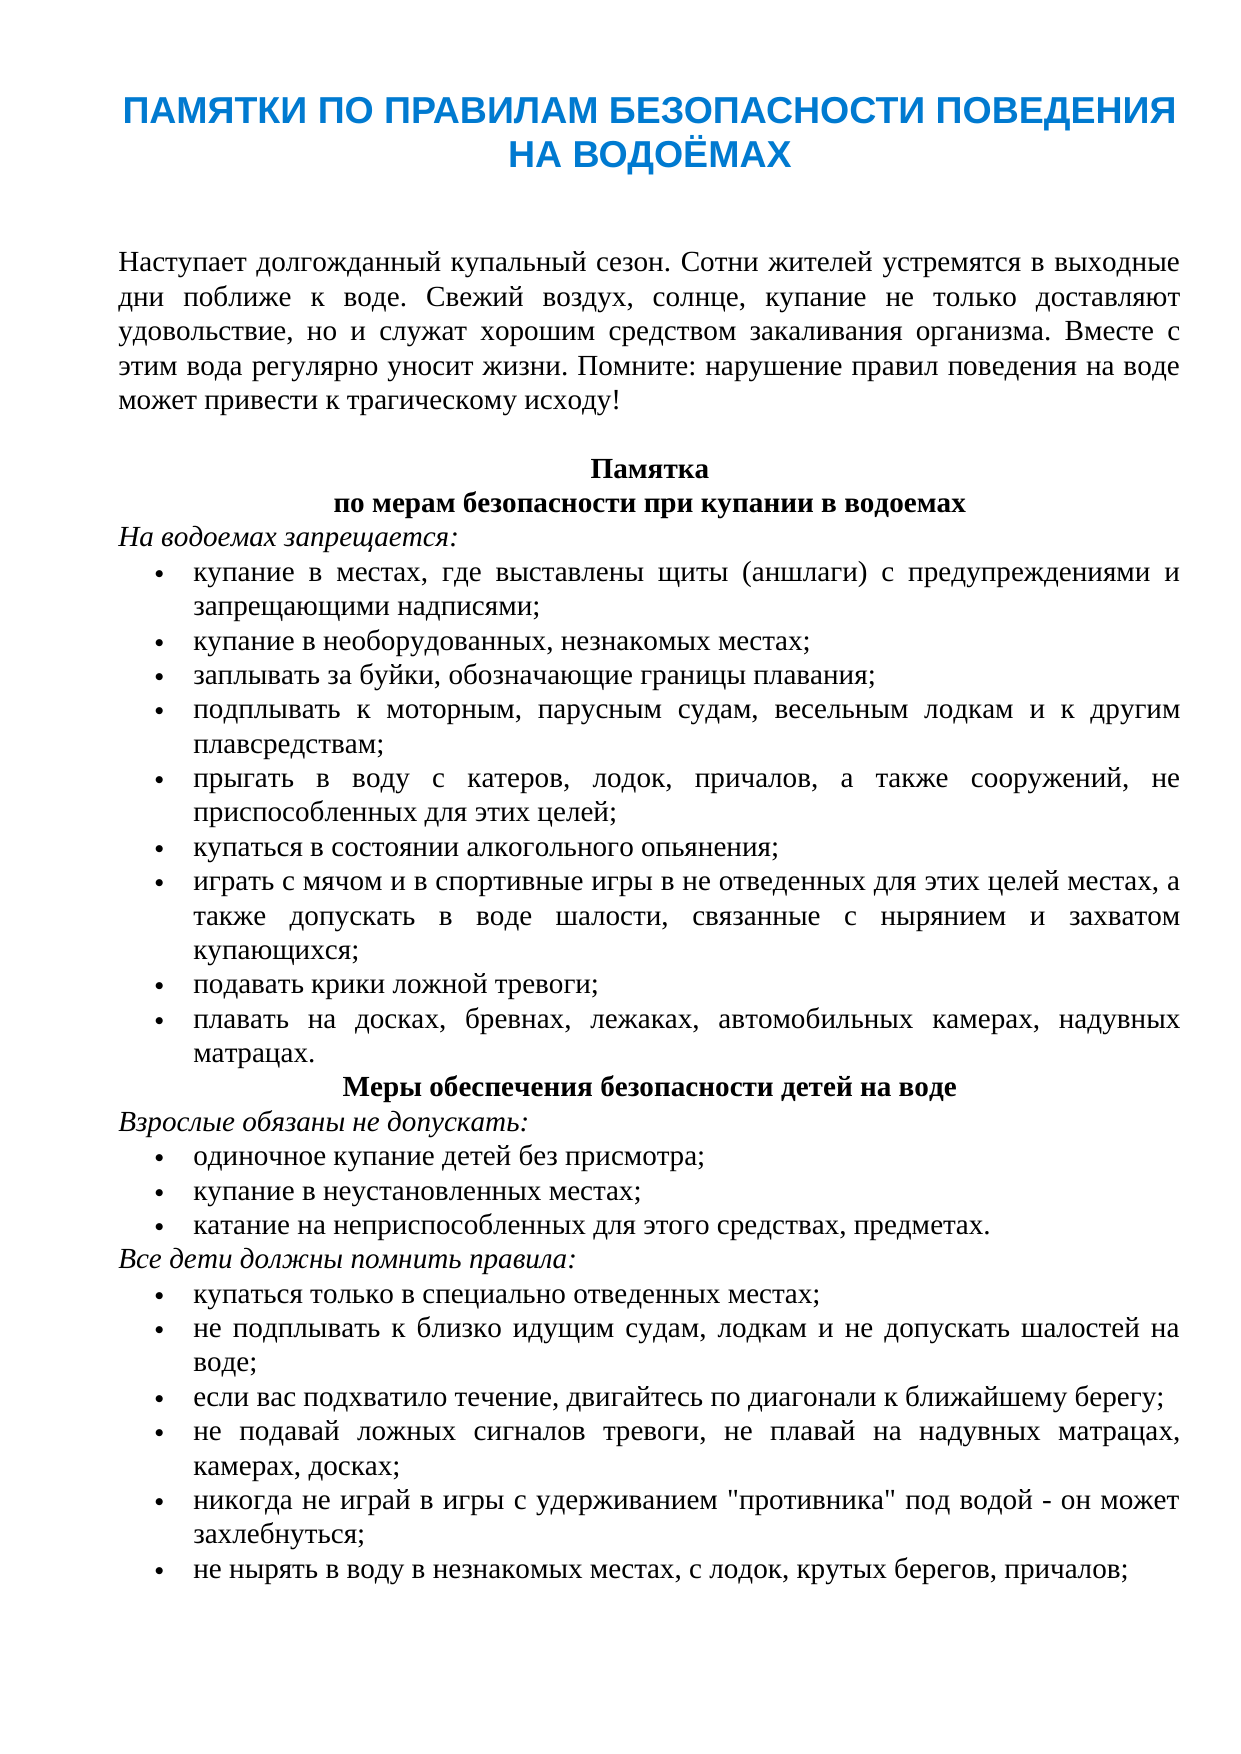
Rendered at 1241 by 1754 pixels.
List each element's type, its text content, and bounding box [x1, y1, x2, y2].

list купаться в состоянии алкогольного опьянения; [156, 828, 1181, 862]
list если вас подхватило течение, двигайтесь по диагонали к ближайшему берегу; [156, 1378, 1181, 1412]
list не подплывать к близко идущим судам, лодкам и не допускать шалостей на воде; [156, 1309, 1181, 1378]
list купание в необорудованных, незнакомых местах; [156, 622, 1181, 656]
list прыгать в воду с катеров, лодок, причалов, а также сооружений, не приспособленных для этих целей; [156, 759, 1181, 828]
list одиночное купание детей без присмотра; [156, 1137, 1181, 1172]
list никогда не играй в игры с удерживанием "противника" под водой - он может захлебнуться; [156, 1481, 1181, 1550]
text Памятка [118, 450, 1181, 484]
text Взрослые обязаны не допускать: [118, 1103, 1181, 1137]
text Наступает долгожданный купальный сезон. Сотни жителей устремятся в выходные дни поближе к воде. Свежий воздух, солнце, купание не только доставляют удовольствие, но и служат хорошим средством закаливания организма. Вместе с этим вода регулярно уносит жизни. Помните: нарушение правил поведения на воде может привести к трагическому исходу! [118, 244, 1181, 416]
list не подавай ложных сигналов тревоги, не плавай на надувных матрацах, камерах, досках; [156, 1412, 1181, 1481]
list не нырять в воду в незнакомых местах, с лодок, крутых берегов, причалов; [156, 1550, 1181, 1584]
list подплывать к моторным, парусным судам, весельным лодкам и к другим плавсредствам; [156, 691, 1181, 759]
list заплывать за буйки, обозначающие границы плавания; [156, 656, 1181, 691]
list подавать крики ложной тревоги; [156, 966, 1181, 1000]
list купаться только в специально отведенных местах; [156, 1275, 1181, 1309]
list купание в местах, где выставлены щиты (аншлаги) с предупреждениями и запрещающими надписями; [156, 553, 1181, 622]
text по мерам безопасности при купании в водоемах [118, 484, 1181, 519]
list катание на неприспособленных для этого средствах, предметах. [156, 1206, 1181, 1241]
list купание в неустановленных местах; [156, 1172, 1181, 1206]
text На водоемах запрещается: [118, 519, 1181, 553]
list играть с мячом и в спортивные игры в не отведенных для этих целей местах, а также допускать в воде шалости, связанные с нырянием и захватом купающихся; [156, 862, 1181, 966]
text Все дети должны помнить правила: [118, 1241, 1181, 1275]
text ПАМЯТКИ ПО ПРАВИЛАМ БЕЗОПАСНОСТИ ПОВЕДЕНИЯ НА ВОДОЁМАХ [118, 89, 1181, 175]
list плавать на досках, бревнах, лежаках, автомобильных камерах, надувных матрацах. [156, 1000, 1181, 1069]
text Меры обеспечения безопасности детей на воде [118, 1069, 1181, 1103]
